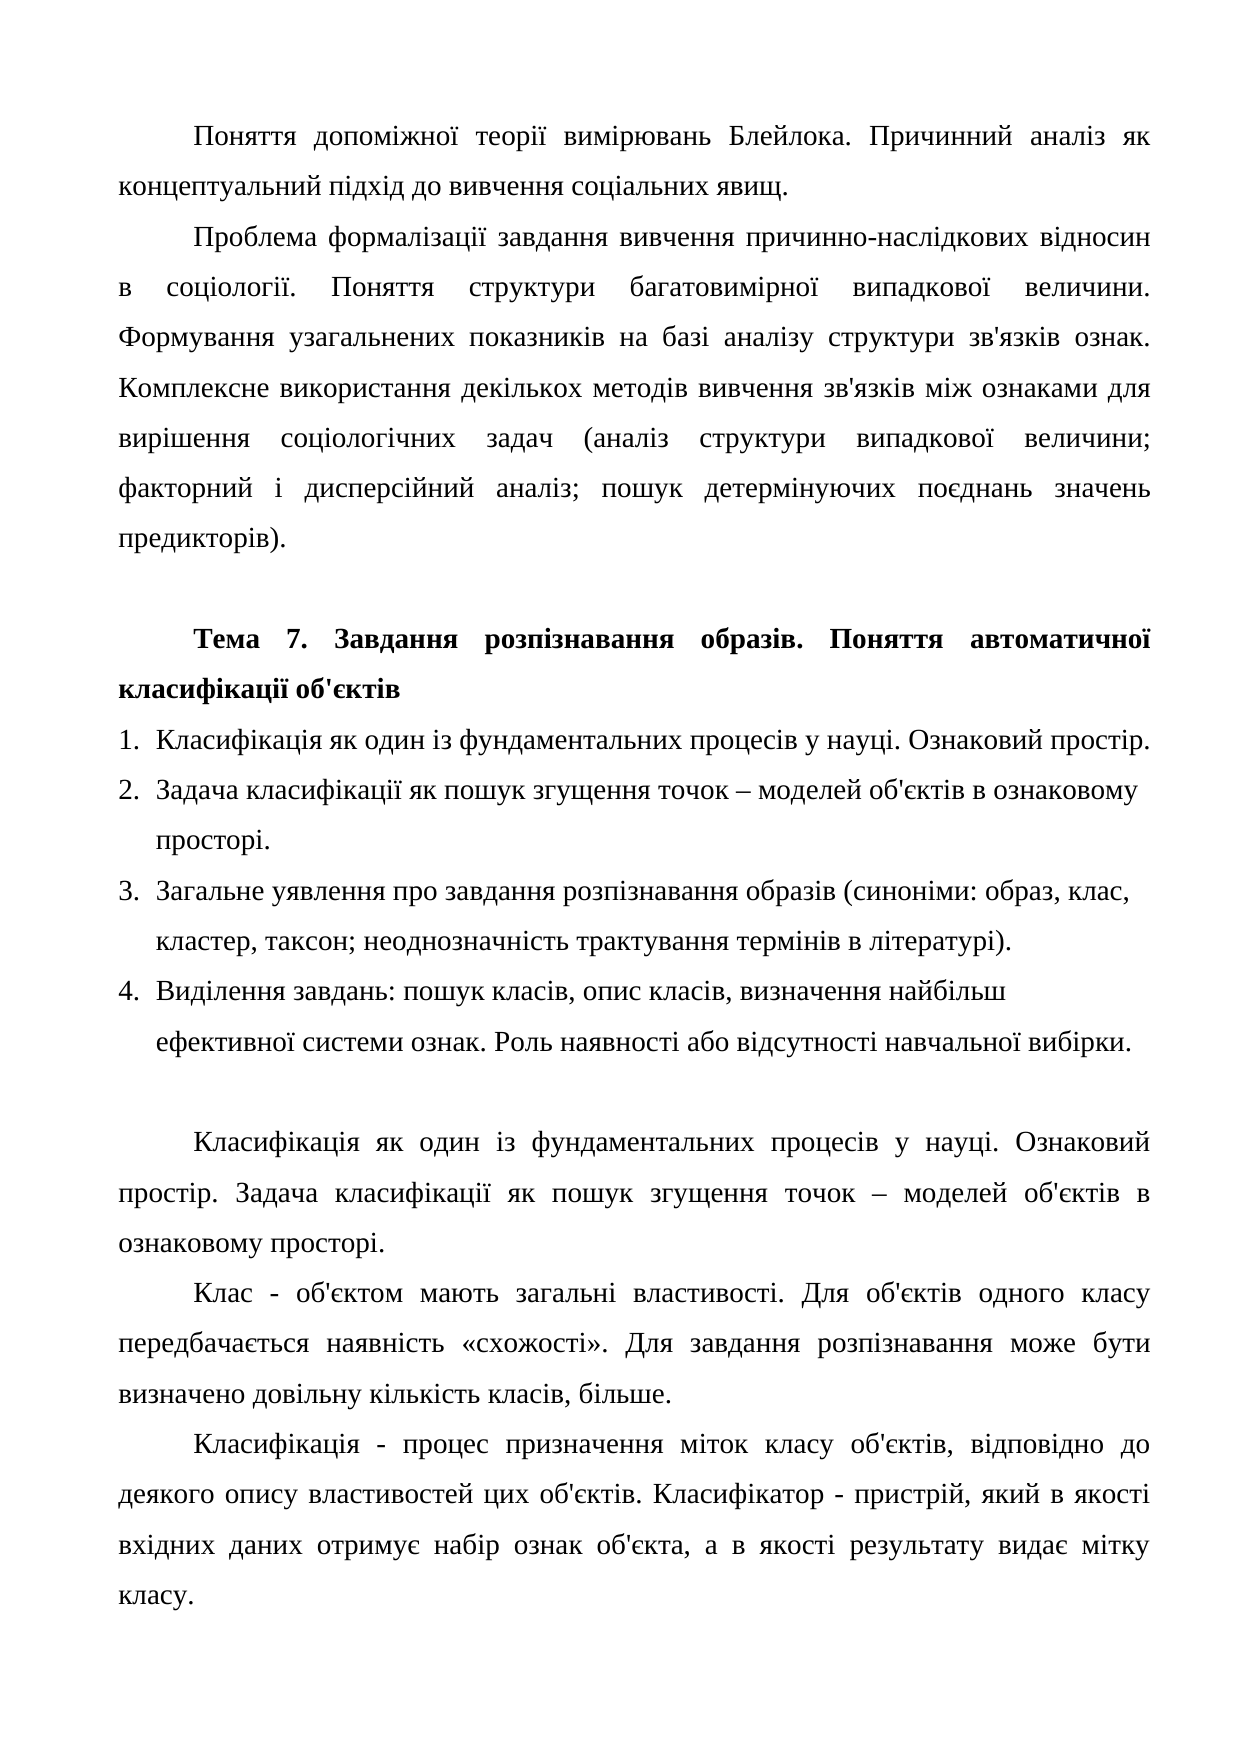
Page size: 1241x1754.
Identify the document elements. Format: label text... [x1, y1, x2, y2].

text Клас - об'єктом мають загальні властивості. Для об'єктів одного класу передбачається наявність «схожості». Для завдання розпізнавання може бути визначено довільну кількість класів, більше. [118, 1275, 1152, 1409]
text Тема 7. Завдання розпізнавання образів. Поняття автоматичної класифікації об'єктів [118, 621, 1152, 705]
list Класифікація як один із фундаментальних процесів у науці. Ознаковий простір. [118, 722, 1152, 755]
list Виділення завдань: пошук класів, опис класів, визначення найбільш ефективної системи ознак. Роль наявності або відсутності навчальної вибірки. [118, 973, 1152, 1057]
list Задача класифікації як пошук згущення точок – моделей об'єктів в ознаковому просторі. [118, 772, 1152, 856]
text Класифікація як один із фундаментальних процесів у науці. Ознаковий простір. Задача класифікації як пошук згущення точок – моделей об'єктів в ознаковому просторі. [118, 1124, 1152, 1258]
list Загальне уявлення про завдання розпізнавання образів (синоніми: образ, клас, кластер, таксон; неоднозначність трактування термінів в літературі). [118, 873, 1152, 957]
text Поняття допоміжної теорії вимірювань Блейлока. Причинний аналіз як концептуальний підхід до вивчення соціальних явищ. [118, 118, 1152, 202]
text Класифікація - процес призначення міток класу об'єктів, відповідно до деякого опису властивостей цих об'єктів. Класифікатор - пристрій, який в якості вхідних даних отримує набір ознак об'єкта, а в якості результату видає мітку класу. [118, 1426, 1152, 1611]
text Проблема формалізації завдання вивчення причинно-наслідкових відносин в соціології. Поняття структури багатовимірної випадкової величини. Формування узагальнених показників на базі аналізу структури зв'язків ознак. Комплексне використання декількох методів вивчення зв'язків між ознаками для вирішення соціологічних задач (аналіз структури випадкової величини; факторний і дисперсійний аналіз; пошук детермінуючих поєднань значень предикторів). [118, 219, 1152, 554]
